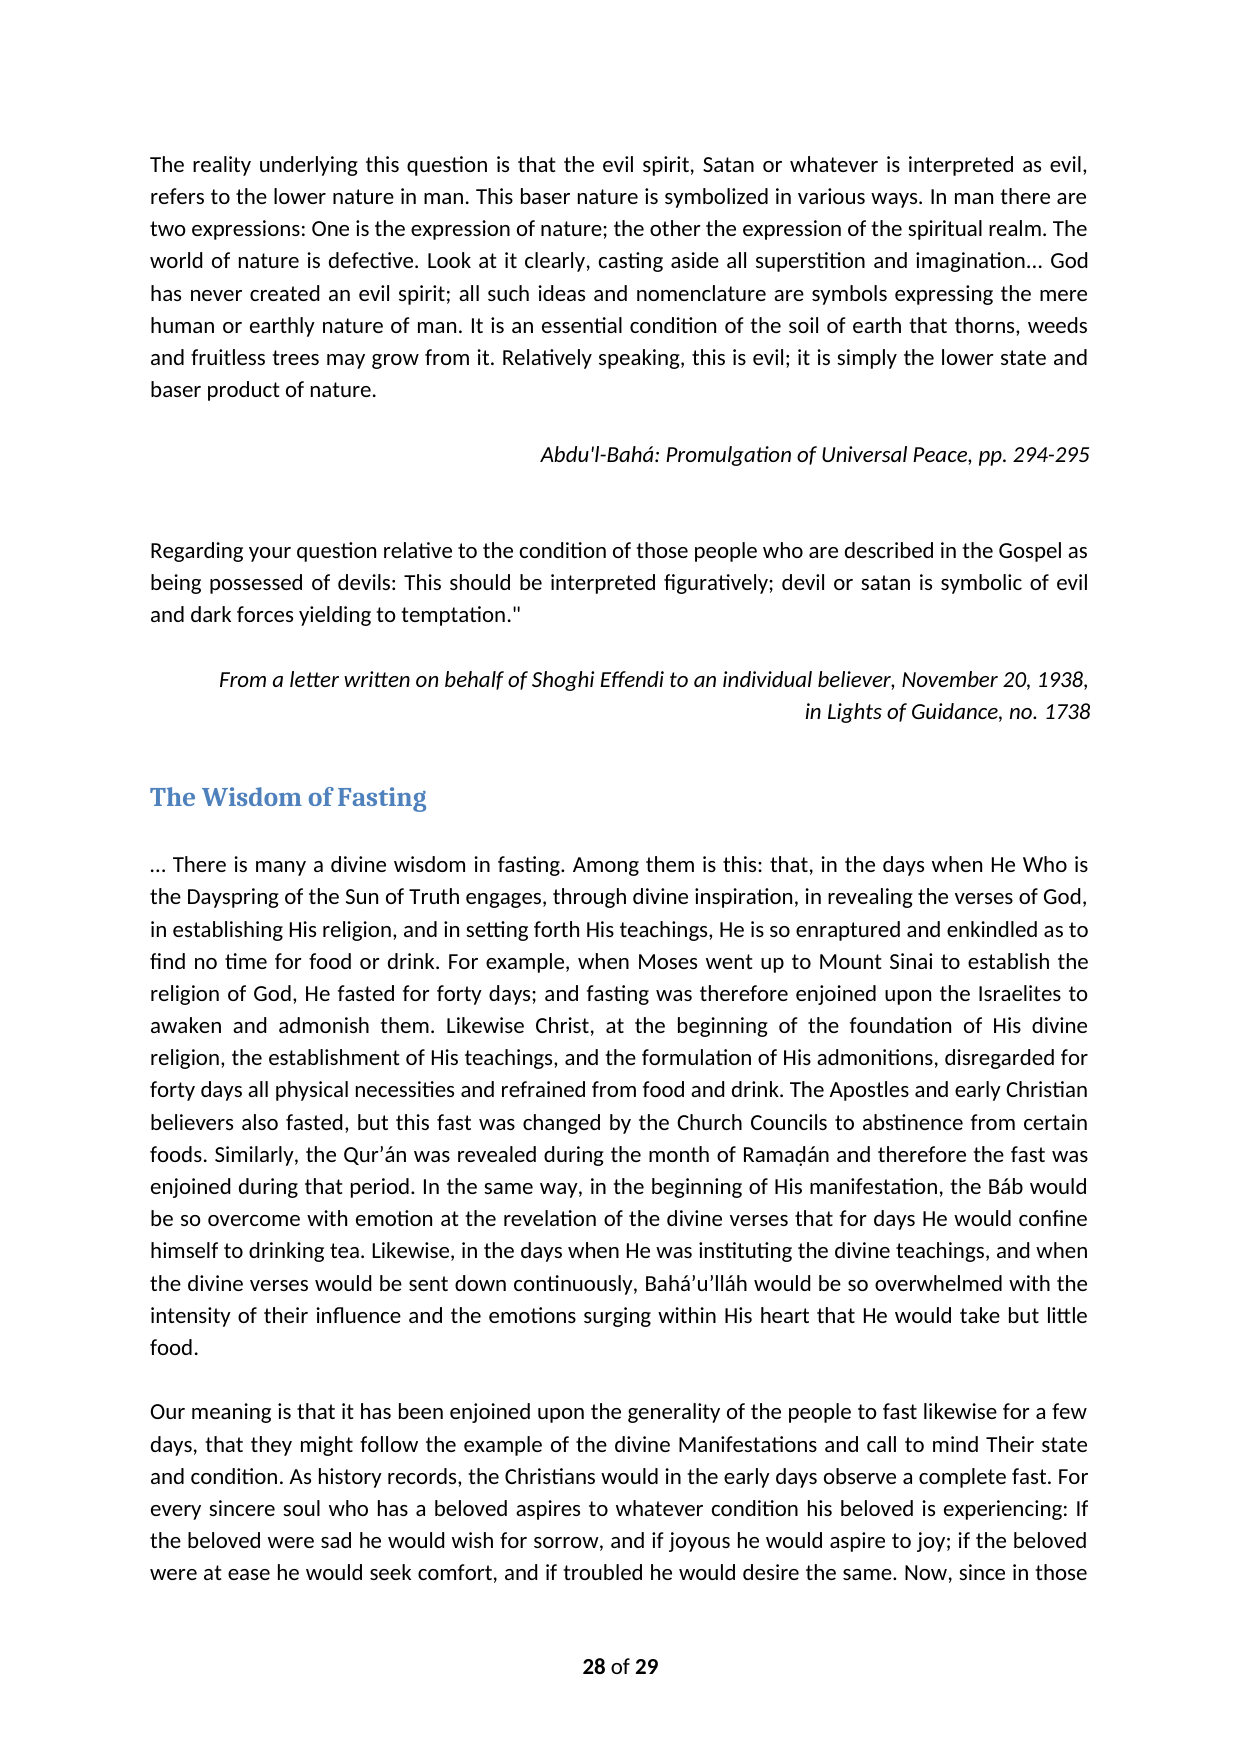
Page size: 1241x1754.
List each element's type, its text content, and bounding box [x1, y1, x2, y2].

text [150, 1397, 1090, 1586]
text The reality underlying this question is that the evil spirit, Satan or whatever is interpreted as evil, refers to the lower nature in man. This baser nature is symbolized in various ways. In man there are two expressions: One is the expression of nature; the other the expression of the spiritual realm. The world of nature is defective. Look at it clearly, casting aside all superstition and imagination... God has never created an evil spirit; all such ideas and nomenclature are symbols expressing the mere human or earthly nature of man. It is an essential condition of the soil of earth that thorns, weeds and fruitless trees may grow from it. Relatively speaking, this is evil; it is simply the lower state and baser product of nature. [150, 150, 1090, 403]
text From a letter written on behalf of Shoghi Effendi to an individual believer, November 20, 1938, in Lights of Guidance, no. 1738 [150, 665, 1090, 725]
subtitle The Wisdom of Fasting [150, 782, 1090, 813]
text Regarding your question relative to the condition of those people who are described in the Gospel as being possessed of devils: This should be interpreted figuratively; devil or satan is symbolic of evil and dark forces yielding to temptation." [150, 536, 1090, 629]
text Abdu'l-Bahá: Promulgation of Universal Peace, pp. 294-295 [150, 440, 1090, 468]
text … There is many a divine wisdom in fasting. Among them is this: that, in the days when He Who is the Dayspring of the Sun of Truth engages, through divine inspiration, in revealing the verses of God, in establishing His religion, and in setting forth His teachings, He is so enraptured and enkindled as to find no time for food or drink. For example, when Moses went up to Mount Sinai to establish the religion of God, He fasted for forty days; and fasting was therefore enjoined upon the Israelites to awaken and admonish them. Likewise Christ, at the beginning of the foundation of His divine religion, the establishment of His teachings, and the formulation of His admonitions, disregarded for forty days all physical necessities and refrained from food and drink. The Apostles and early Christian believers also fasted, but this fast was changed by the Church Councils to abstinence from certain foods. Similarly, the Qur’án was revealed during the month of Ramaḍán and therefore the fast was enjoined during that period. In the same way, in the beginning of His manifestation, the Báb would be so overcome with emotion at the revelation of the divine verses that for days He would confine himself to drinking tea. Likewise, in the days when He was instituting the divine teachings, and when the divine verses would be sent down continuously, Bahá’u’lláh would be so overwhelmed with the intensity of their influence and the emotions surging within His heart that He would take but little food. [150, 850, 1090, 1361]
